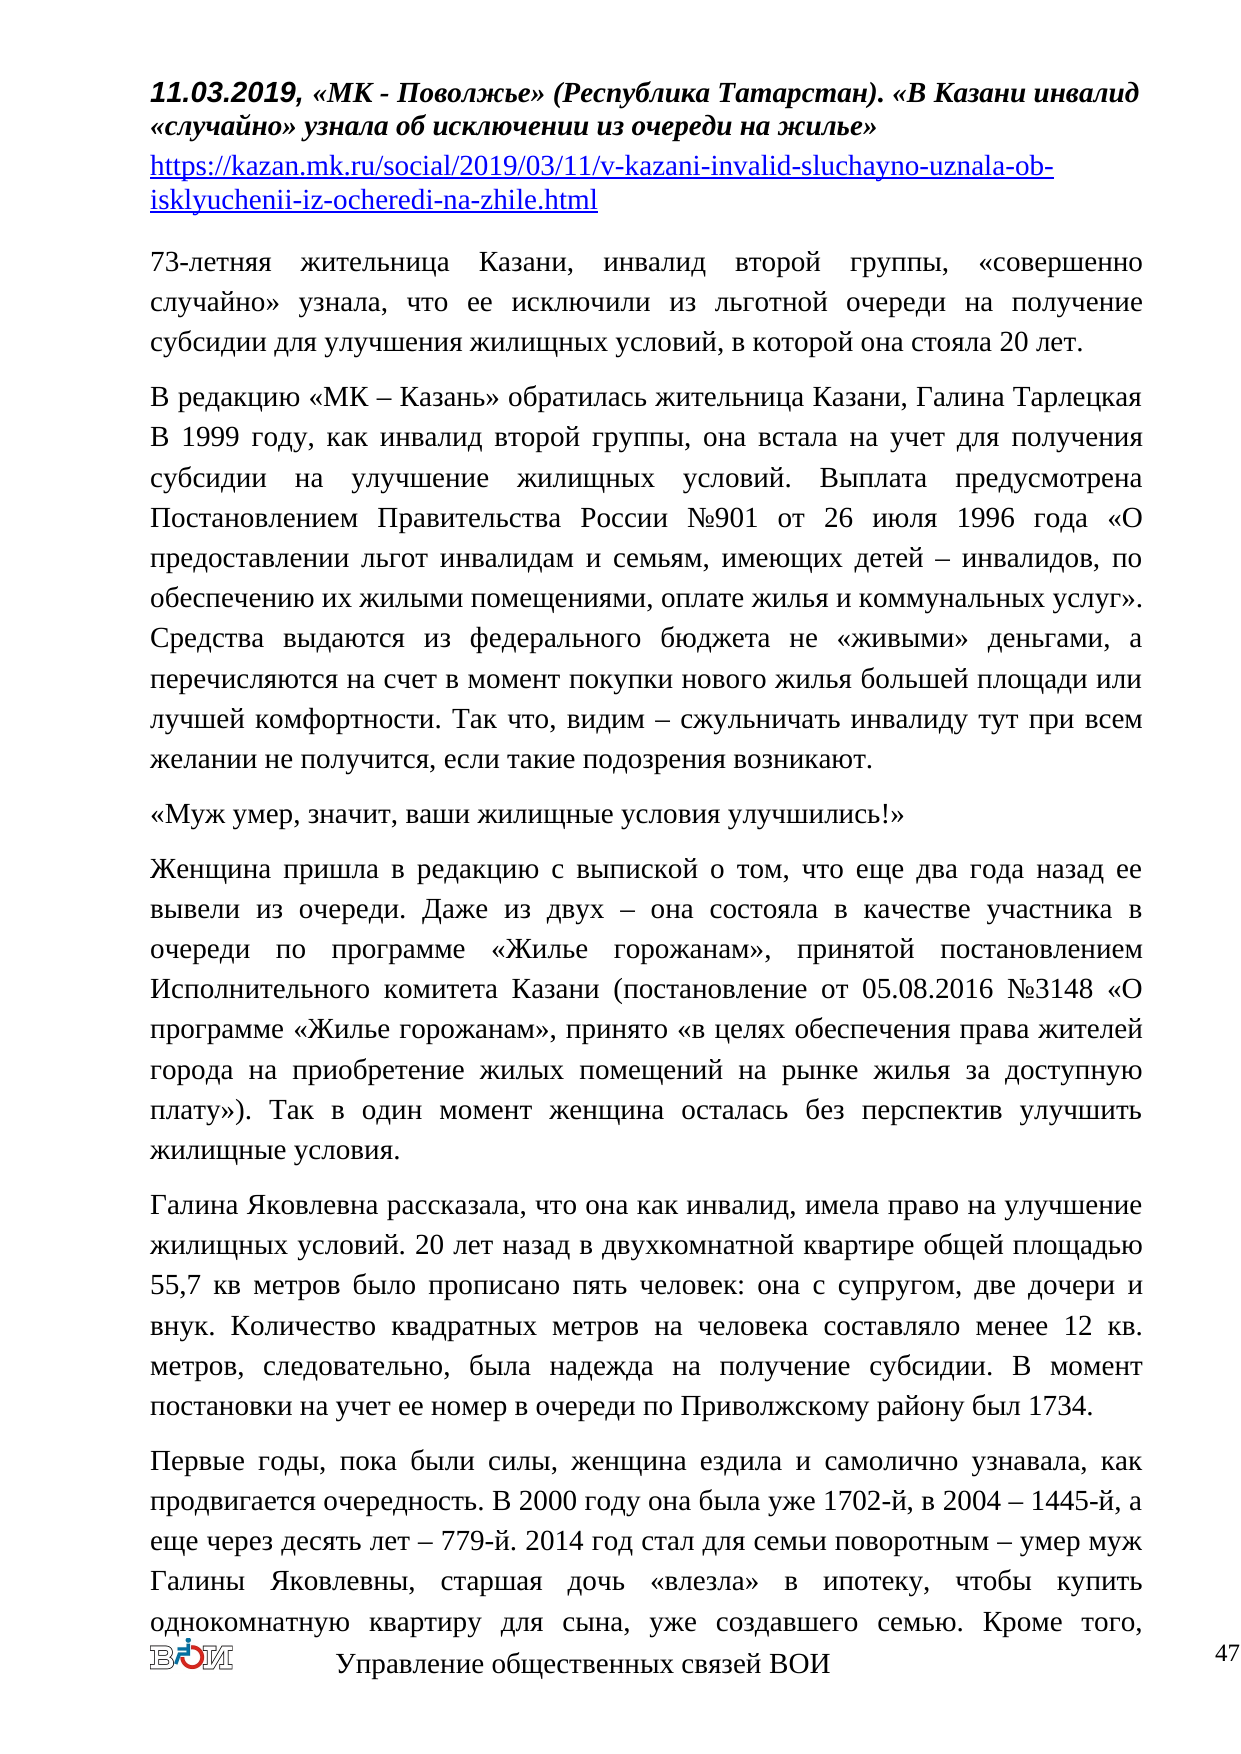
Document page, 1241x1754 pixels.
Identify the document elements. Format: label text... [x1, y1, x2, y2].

text «Муж умер, значит, ваши жилищные условия улучшились!» [150, 796, 1144, 829]
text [150, 1443, 1144, 1637]
text https://kazan.mk.ru/social/2019/03/11/v-kazani-invalid-sluchayno-uznala-ob-isklyuchenii-iz-ocheredi-na-zhile.html [150, 148, 1144, 215]
text Галина Яковлевна рассказала, что она как инвалид, имела право на улучшение жилищных условий. 20 лет назад в двухкомнатной квартире общей площадью 55,7 кв метров было прописано пять человек: она с супругом, две дочери и внук. Количество квадратных метров на человека составляло менее 12 кв. метров, следовательно, была надежда на получение субсидии. В момент постановки на учет ее номер в очереди по Приволжскому району был 1734. [150, 1187, 1144, 1422]
text Женщина пришла в редакцию с выпиской о том, что еще два года назад ее вывели из очереди. Даже из двух – она состояла в качестве участника в очереди по программе «Жилье горожанам», принятой постановлением Исполнительного комитета Казани (постановление от 05.08.2016 №3148 «О программе «Жилье горожанам», принято «в целях обеспечения права жителей города на приобретение жилых помещений на рынке жилья за доступную плату»). Так в один момент женщина осталась без перспектив улучшить жилищные условия. [150, 851, 1144, 1166]
text В редакцию «МК – Казань» обратилась жительница Казани, Галина Тарлецкая В 1999 году, как инвалид второй группы, она встала на учет для получения субсидии на улучшение жилищных условий. Выплата предусмотрена Постановлением Правительства России №901 от 26 июля 1996 года «О предоставлении льгот инвалидам и семьям, имеющих детей – инвалидов, по обеспечению их жилыми помещениями, оплате жилья и коммунальных услуг». Средства выдаются из федерального бюджета не «живыми» деньгами, а перечисляются на счет в момент покупки нового жилья большей площади или лучшей комфортности. Так что, видим – сжульничать инвалиду тут при всем желании не получится, если такие подозрения возникают. [150, 379, 1144, 775]
text 73-летняя жительница Казани, инвалид второй группы, «совершенно случайно» узнала, что ее исключили из льготной очереди на получение субсидии для улучшения жилищных условий, в которой она стояла 20 лет. [150, 244, 1144, 358]
picture [150, 1638, 233, 1674]
subtitle 11.03.2019, «МК - Поволжье» (Республика Татарстан). «В Казани инвалид «случайно» узнала об исключении из очереди на жилье» [150, 75, 1144, 142]
